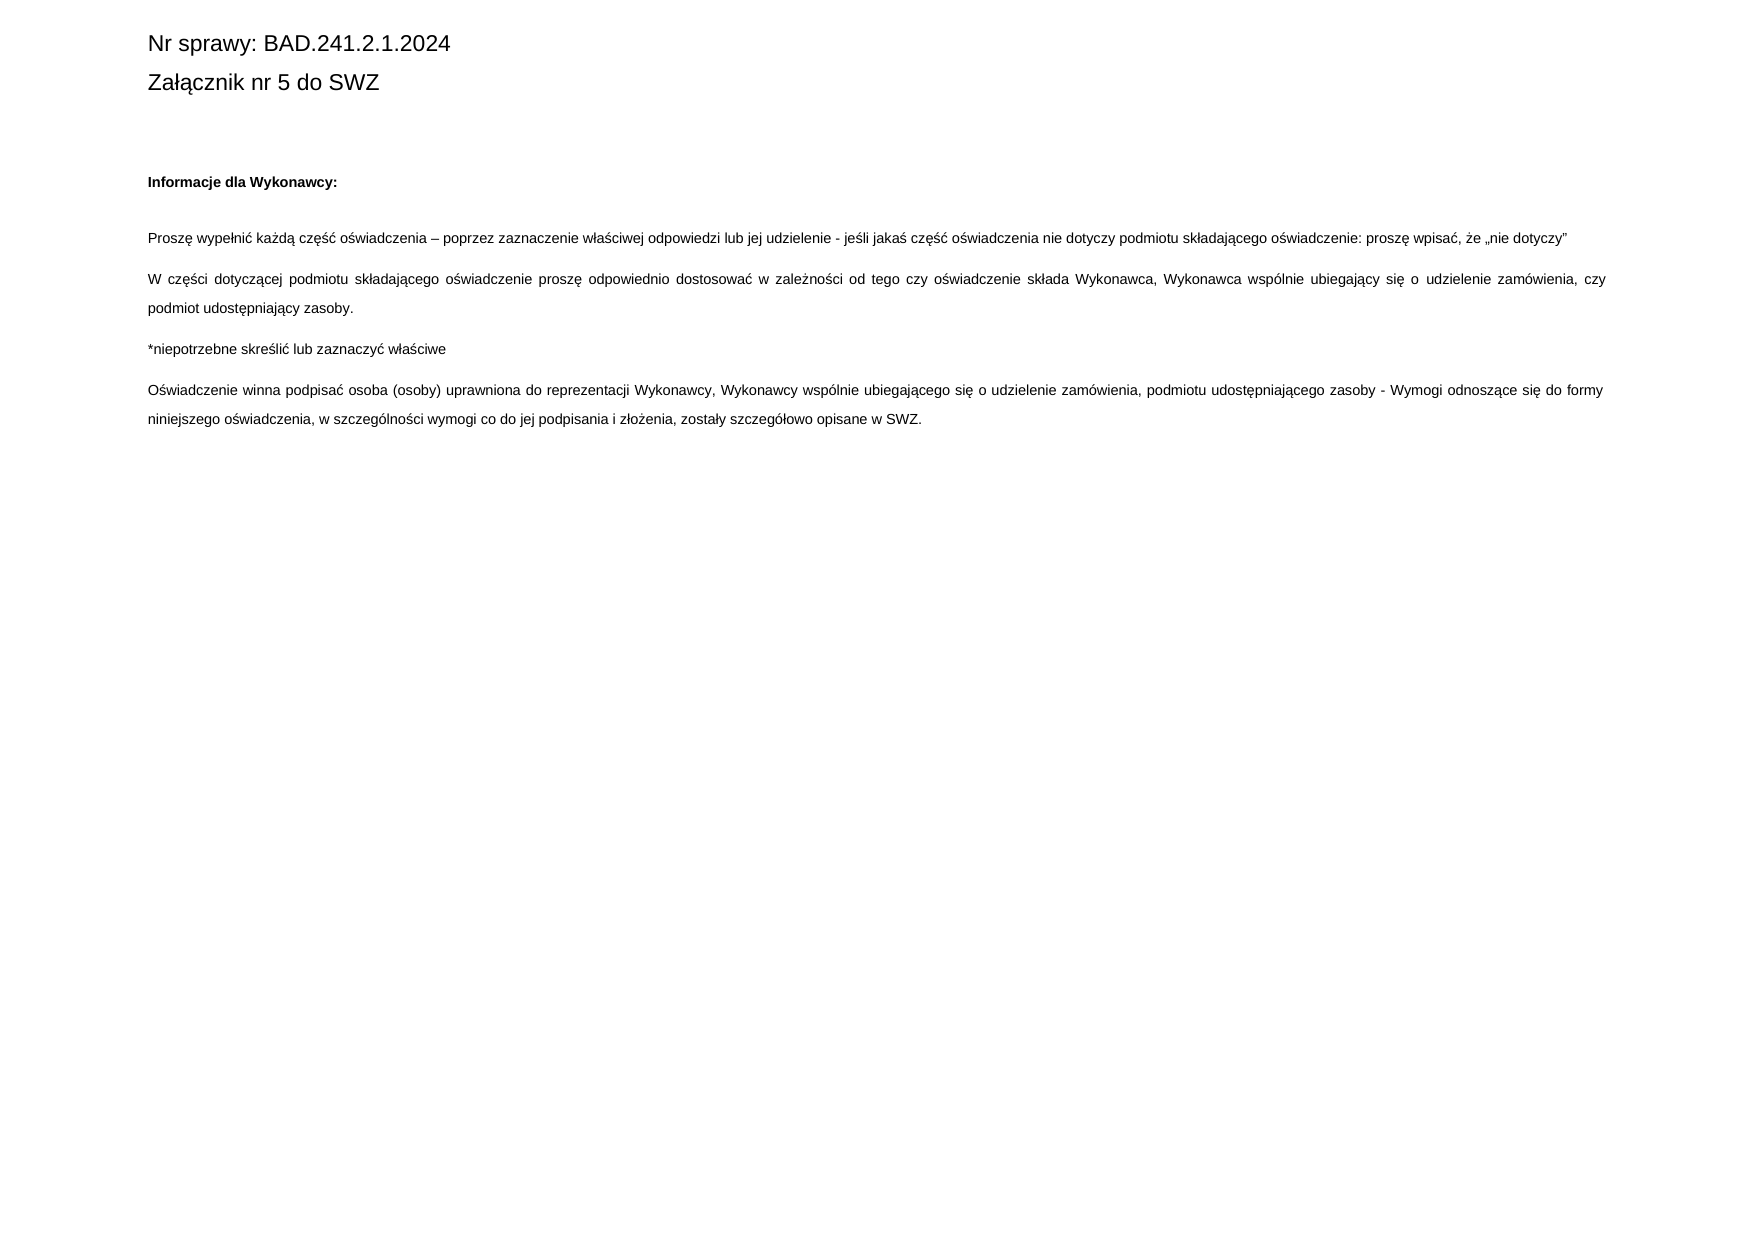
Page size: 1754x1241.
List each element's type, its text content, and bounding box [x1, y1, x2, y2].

text W części dotyczącej podmiotu składającego oświadczenie proszę odpowiednio dostosować w zależności od tego czy oświadczenie składa Wykonawca, Wykonawca wspólnie ubiegający się o udzielenie zamówienia, czy podmiot udostępniający zasoby. [148, 259, 1606, 316]
text Informacje dla Wykonawcy: [148, 162, 1606, 191]
text *niepotrzebne skreślić lub zaznaczyć właściwe [148, 329, 1606, 358]
text Oświadczenie winna podpisać osoba (osoby) uprawniona do reprezentacji Wykonawcy, Wykonawcy wspólnie ubiegającego się o udzielenie zamówienia, podmiotu udostępniającego zasoby - Wymogi odnoszące się do formy niniejszego oświadczenia, w szczególności wymogi co do jej podpisania i złożenia, zostały szczegółowo opisane w SWZ. [148, 370, 1606, 428]
text Proszę wypełnić każdą część oświadczenia – poprzez zaznaczenie właściwej odpowiedzi lub jej udzielenie - jeśli jakaś część oświadczenia nie dotyczy podmiotu składającego oświadczenie: proszę wpisać, że „nie dotyczy” [148, 218, 1606, 246]
